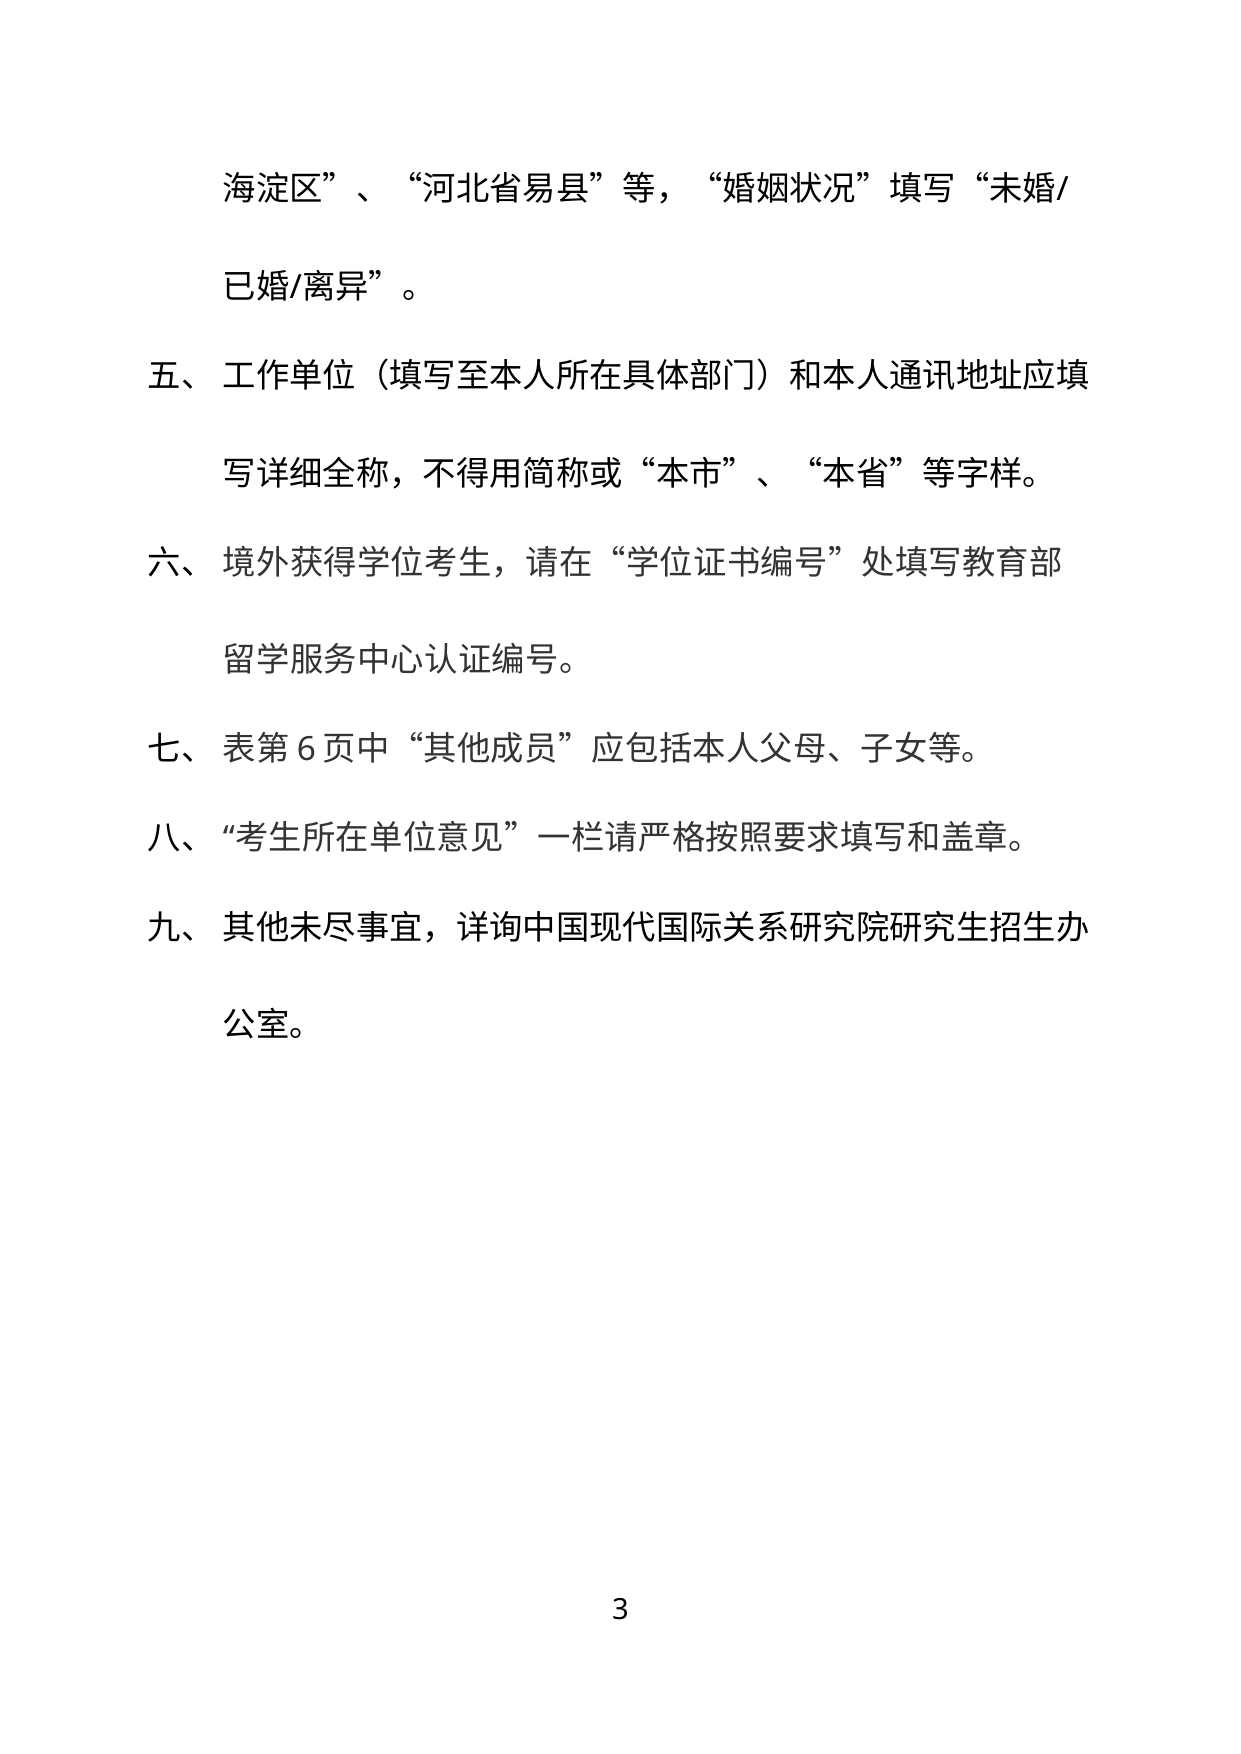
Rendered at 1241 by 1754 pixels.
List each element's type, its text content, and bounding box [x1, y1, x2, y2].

list “考生所在单位意见”一栏请严格按照要求填写和盖章。 [148, 803, 1092, 868]
list 境外获得学位考生，请在“学位证书编号”处填写教育部留学服务中心认证编号。 [148, 527, 1092, 690]
list 表第6页中“其他成员”应包括本人父母、子女等。 [148, 714, 1092, 779]
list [148, 154, 1092, 316]
list 工作单位（填写至本人所在具体部门）和本人通讯地址应填写详细全称，不得用简称或“本市”、“本省”等字样。 [148, 341, 1092, 503]
list 其他未尽事宜，详询中国现代国际关系研究院研究生招生办公室。 [148, 892, 1092, 1054]
